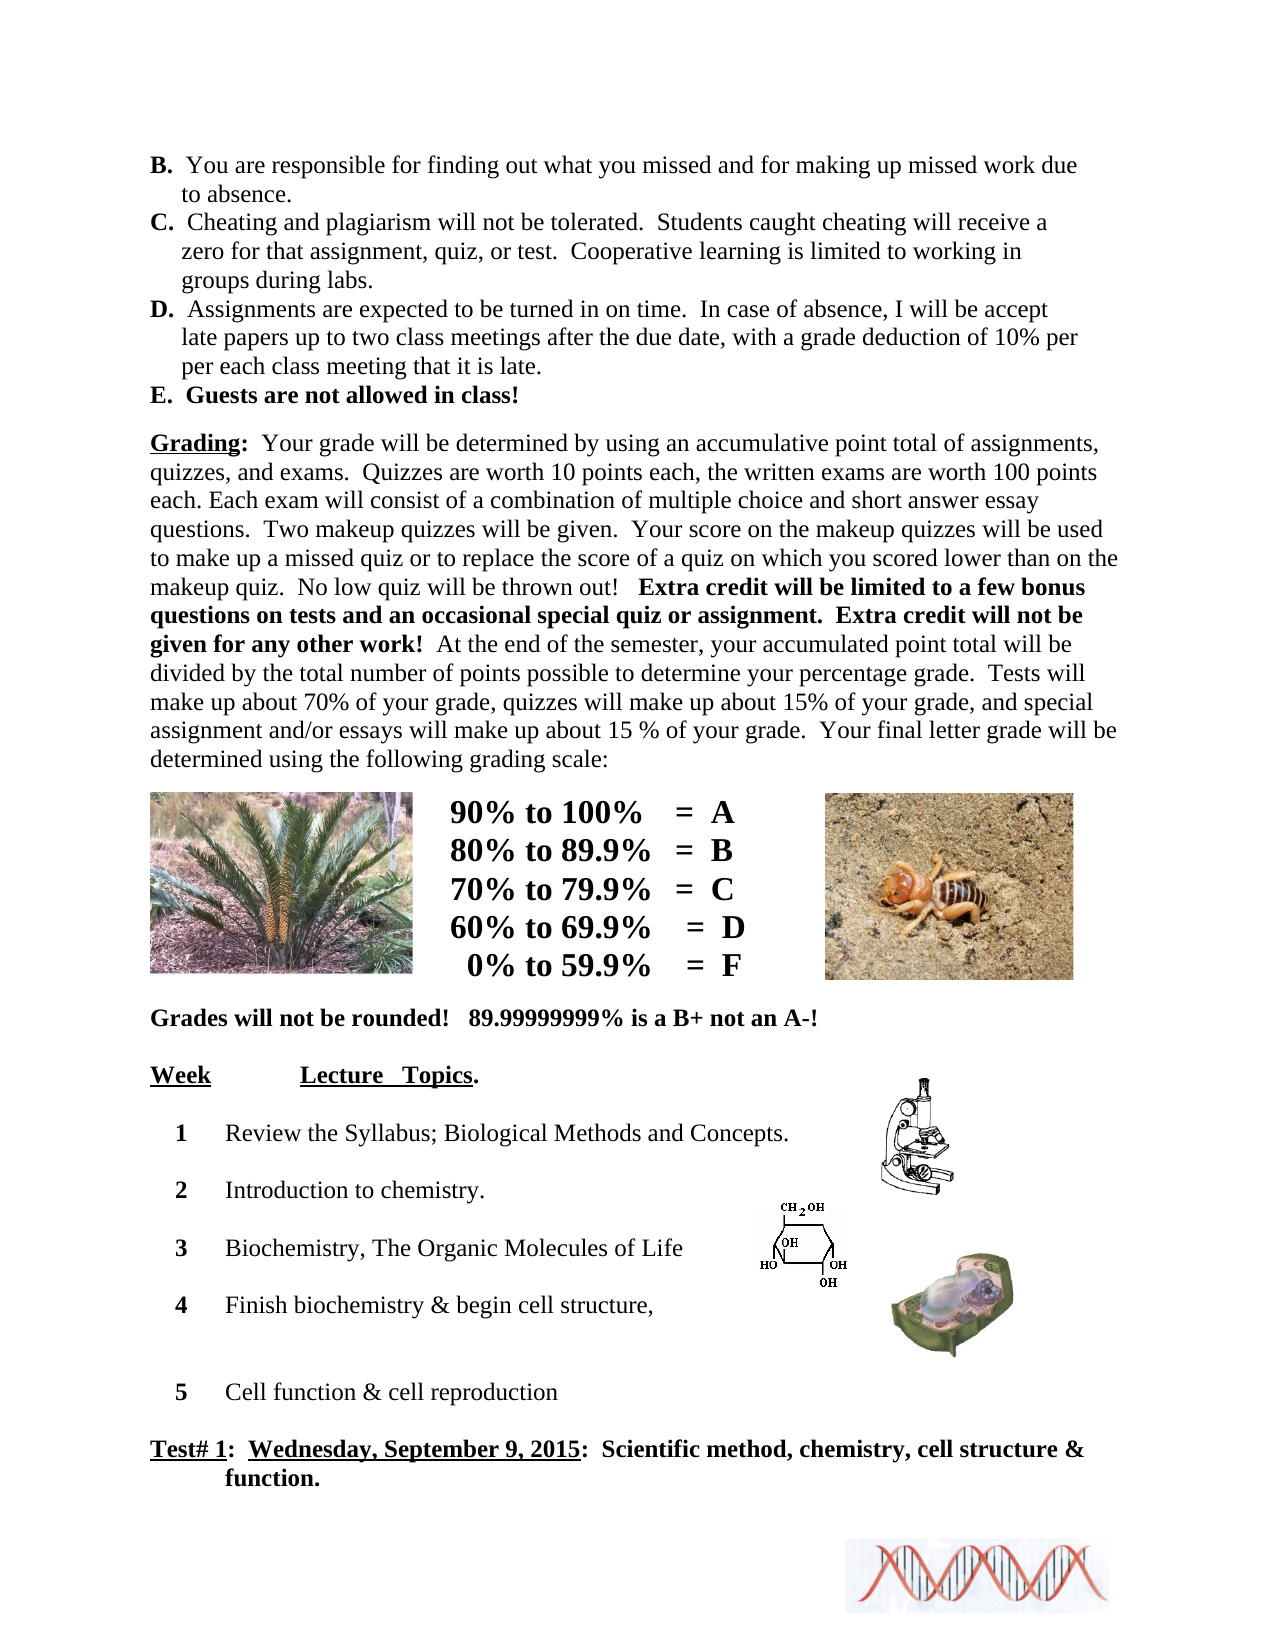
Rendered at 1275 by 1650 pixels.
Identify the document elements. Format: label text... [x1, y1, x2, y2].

text to absence. [150, 179, 1125, 207]
text 5 Cell function & cell reproduction [150, 1377, 1125, 1405]
text 60% to 69.9% = D [150, 907, 1125, 945]
text late papers up to two class meetings after the due date, with a grade deduction of 10% per [150, 322, 1125, 351]
text C. Cheating and plagiarism will not be tolerated. Students caught cheating will receive a [150, 207, 1125, 236]
text Grading: Your grade will be determined by using an accumulative point total of assignments, quizzes, and exams. Quizzes are worth 10 points each, the written exams are worth 100 points each. Each exam will consist of a combination of multiple choice and short answer essay questions. Two makeup quizzes will be given. Your score on the makeup quizzes will be used to make up a missed quiz or to replace the score of a quiz on which you scored lower than on the makeup quiz. No low quiz will be thrown out! Extra credit will be limited to a few bonus questions on tests and an occasional special quiz or assignment. Extra credit will not be given for any other work! At the end of the semester, your accumulated point total will be divided by the total number of points possible to determine your percentage grade. Tests will make up about 70% of your grade, quizzes will make up about 15% of your grade, and special assignment and/or essays will make up about 15 % of your grade. Your final letter grade will be determined using the following grading scale: [150, 428, 1125, 773]
text Week Lecture Topics. [150, 1060, 1125, 1089]
text 4 Finish biochemistry & begin cell structure, [150, 1290, 1125, 1348]
text Grades will not be rounded! 89.99999999% is a B+ not an A-! [150, 1003, 1125, 1032]
text per each class meeting that it is late. [150, 351, 1125, 380]
text 0% to 59.9% = F [150, 945, 1125, 984]
text 70% to 79.9% = C [150, 869, 1125, 907]
text 3 Biochemistry, The Organic Molecules of Life [150, 1233, 1125, 1290]
picture [756, 1204, 851, 1233]
text groups during labs. [150, 265, 1125, 294]
text 90% to 100% = A [150, 792, 1125, 830]
text E. Guests are not allowed in class! [150, 380, 1125, 409]
text function. [150, 1463, 1125, 1492]
picture [862, 1147, 975, 1175]
text Test# 1: Wednesday, September 9, 2015: Scientific method, chemistry, cell structure & [150, 1434, 1125, 1463]
text 2 Introduction to chemistry. [150, 1175, 1125, 1204]
text B. You are responsible for finding out what you missed and for making up missed work due [150, 150, 1125, 179]
text D. Assignments are expected to be turned in on time. In case of absence, I will be accept [150, 294, 1125, 322]
picture [889, 1348, 1014, 1358]
text 80% to 89.9% = B [150, 830, 1125, 869]
picture [862, 1089, 975, 1118]
text 1 Review the Syllabus; Biological Methods and Concepts. [150, 1118, 1125, 1147]
picture [846, 1539, 1108, 1612]
text zero for that assignment, quiz, or test. Cooperative learning is limited to working in [150, 236, 1125, 265]
